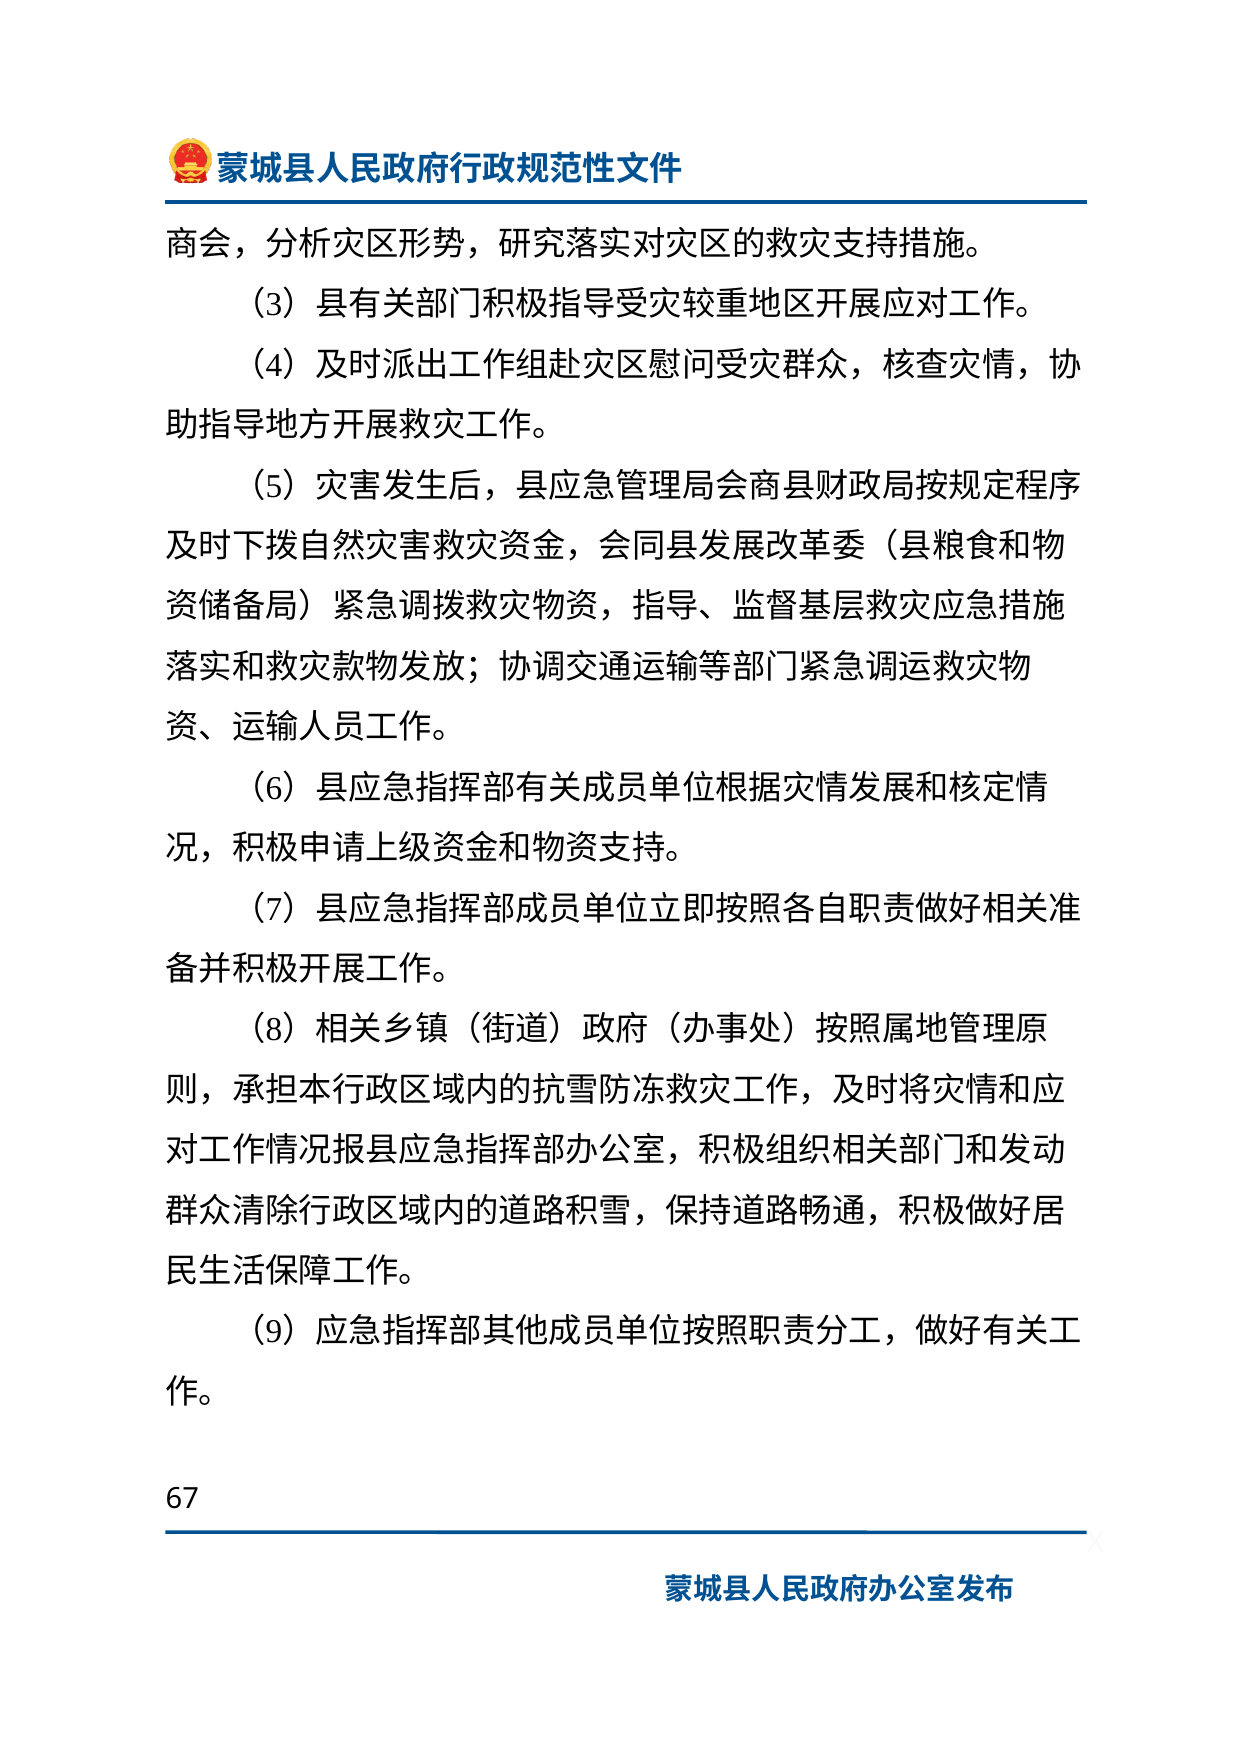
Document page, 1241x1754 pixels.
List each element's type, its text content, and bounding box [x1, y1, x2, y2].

text （8）相关乡镇（街道）政府（办事处）按照属地管理原则，承担本行政区域内的抗雪防冻救灾工作，及时将灾情和应对工作情况报县应急指挥部办公室，积极组织相关部门和发动群众清除行政区域内的道路积雪，保持道路畅通，积极做好居民生活保障工作。 [165, 992, 1087, 1294]
text （4）及时派出工作组赴灾区慰问受灾群众，核查灾情，协助指导地方开展救灾工作。 [165, 328, 1087, 449]
text （9）应急指挥部其他成员单位按照职责分工，做好有关工作。 [165, 1294, 1087, 1415]
text （5）灾害发生后，县应急管理局会商县财政局按规定程序及时下拨自然灾害救灾资金，会同县发展改革委（县粮食和物资储备局）紧急调拨救灾物资，指导、监督基层救灾应急措施落实和救灾款物发放；协调交通运输等部门紧急调运救灾物资、运输人员工作。 [165, 449, 1087, 751]
text （3）县有关部门积极指导受灾较重地区开展应对工作。 [165, 267, 1087, 328]
picture [165, 136, 216, 187]
text （6）县应急指挥部有关成员单位根据灾情发展和核定情况，积极申请上级资金和物资支持。 [165, 751, 1087, 872]
text （7）县应急指挥部成员单位立即按照各自职责做好相关准备并积极开展工作。 [165, 872, 1087, 992]
text （2）县应急指挥部办公室视情组织有关部门和单位召开会商会，分析灾区形势，研究落实对灾区的救灾支持措施。 [165, 207, 1087, 267]
